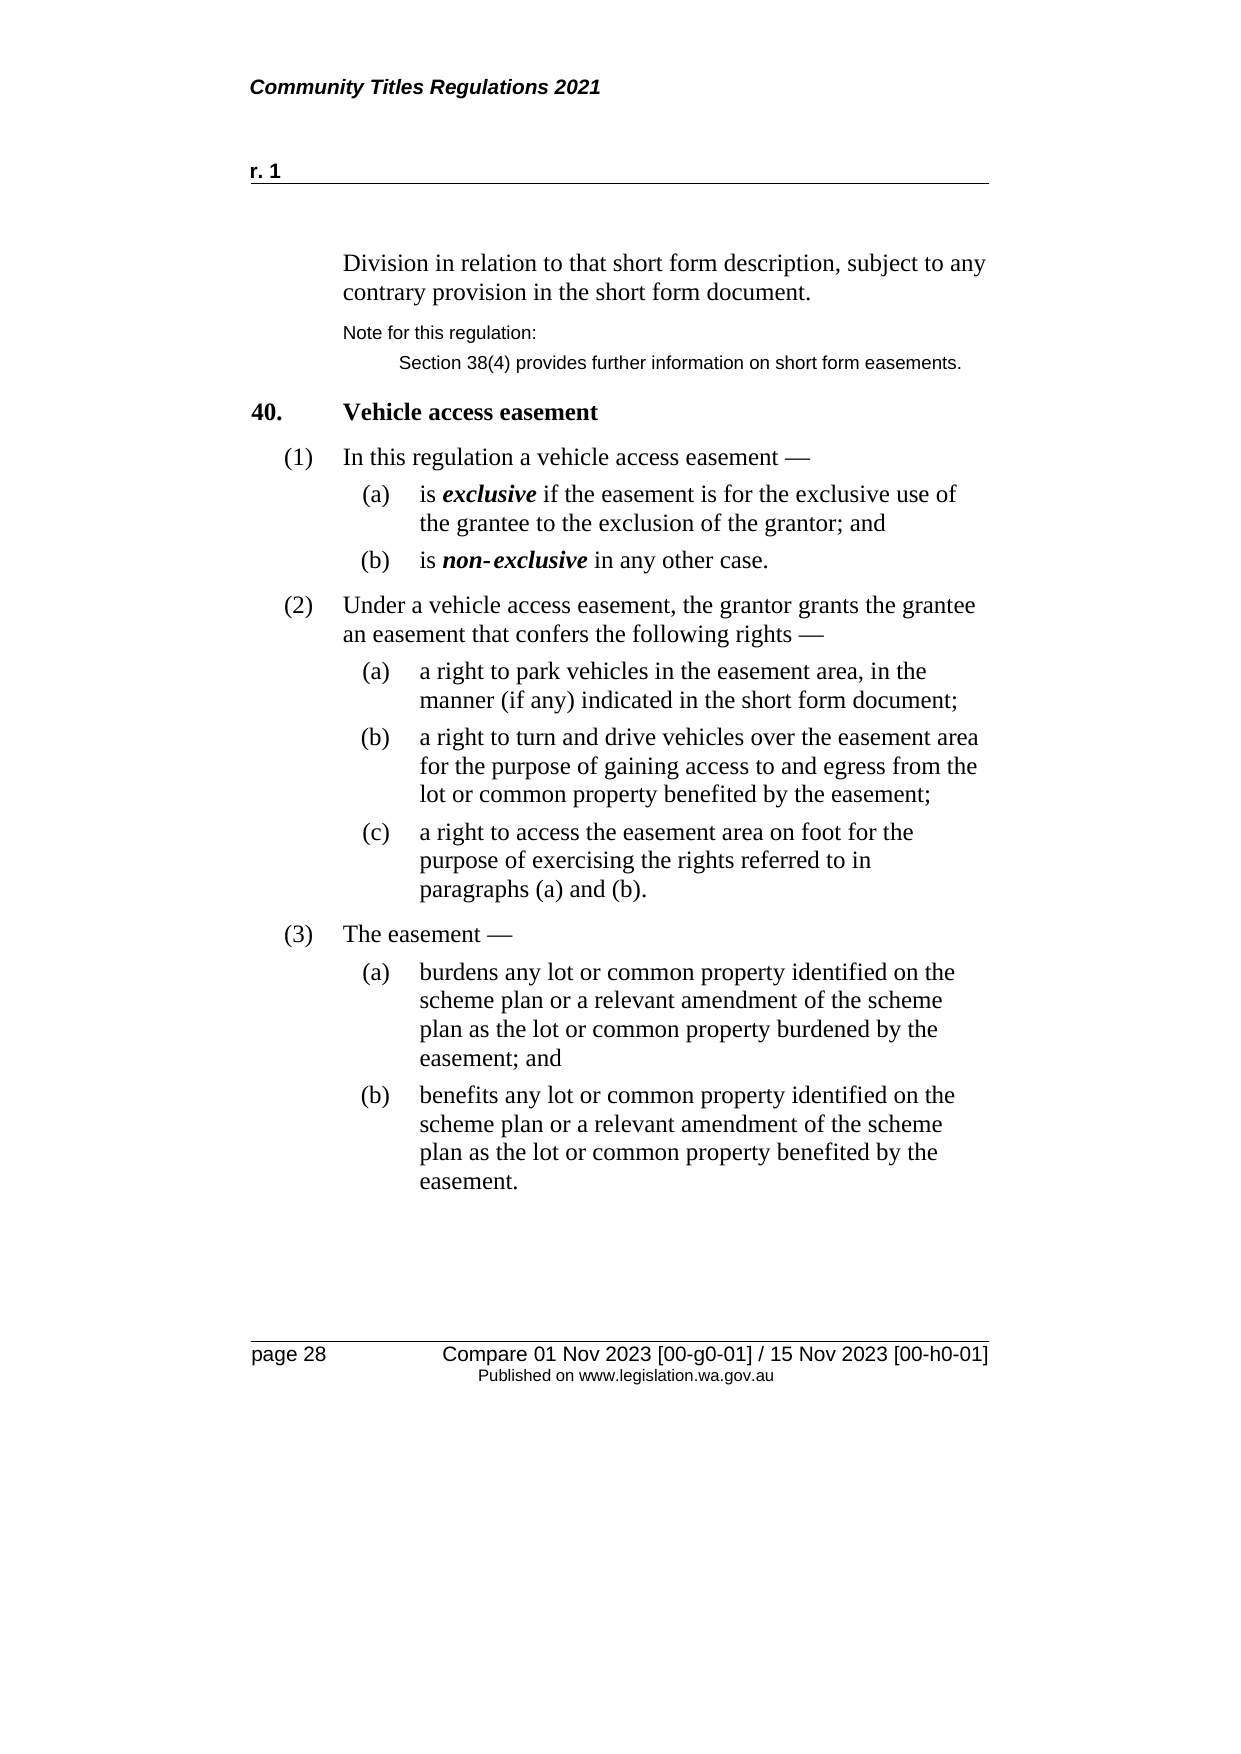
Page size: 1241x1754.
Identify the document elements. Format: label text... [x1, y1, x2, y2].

text (a) is exclusive if the easement is for the exclusive use of the grantee to the exclusion of the grantor; and [251, 479, 989, 537]
text (3) The easement — [251, 919, 989, 948]
text (b) is non-exclusive in any other case. [251, 545, 989, 574]
subtitle Note for this regulation: [251, 322, 989, 344]
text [251, 248, 989, 306]
text (b) benefits any lot or common property identified on the scheme plan or a relevant amendment of the scheme plan as the lot or common property benefited by the easement. [251, 1080, 989, 1195]
text (a) burdens any lot or common property identified on the scheme plan or a relevant amendment of the scheme plan as the lot or common property burdened by the easement; and [251, 957, 989, 1072]
text (a) a right to park vehicles in the easement area, in the manner (if any) indicated in the short form document; [251, 656, 989, 714]
text Section 38(4) provides further information on short form easements. [251, 352, 989, 374]
text (c) a right to access the easement area on foot for the purpose of exercising the rights referred to in paragraphs (a) and (b). [251, 817, 989, 903]
text (b) a right to turn and drive vehicles over the easement area for the purpose of gaining access to and egress from the lot or common property benefited by the easement; [251, 722, 989, 808]
text (2) Under a vehicle access easement, the grantor grants the grantee an easement that confers the following rights — [251, 590, 989, 648]
text (1) In this regulation a vehicle access easement — [251, 442, 989, 471]
subtitle 40. Vehicle access easement [251, 397, 989, 425]
